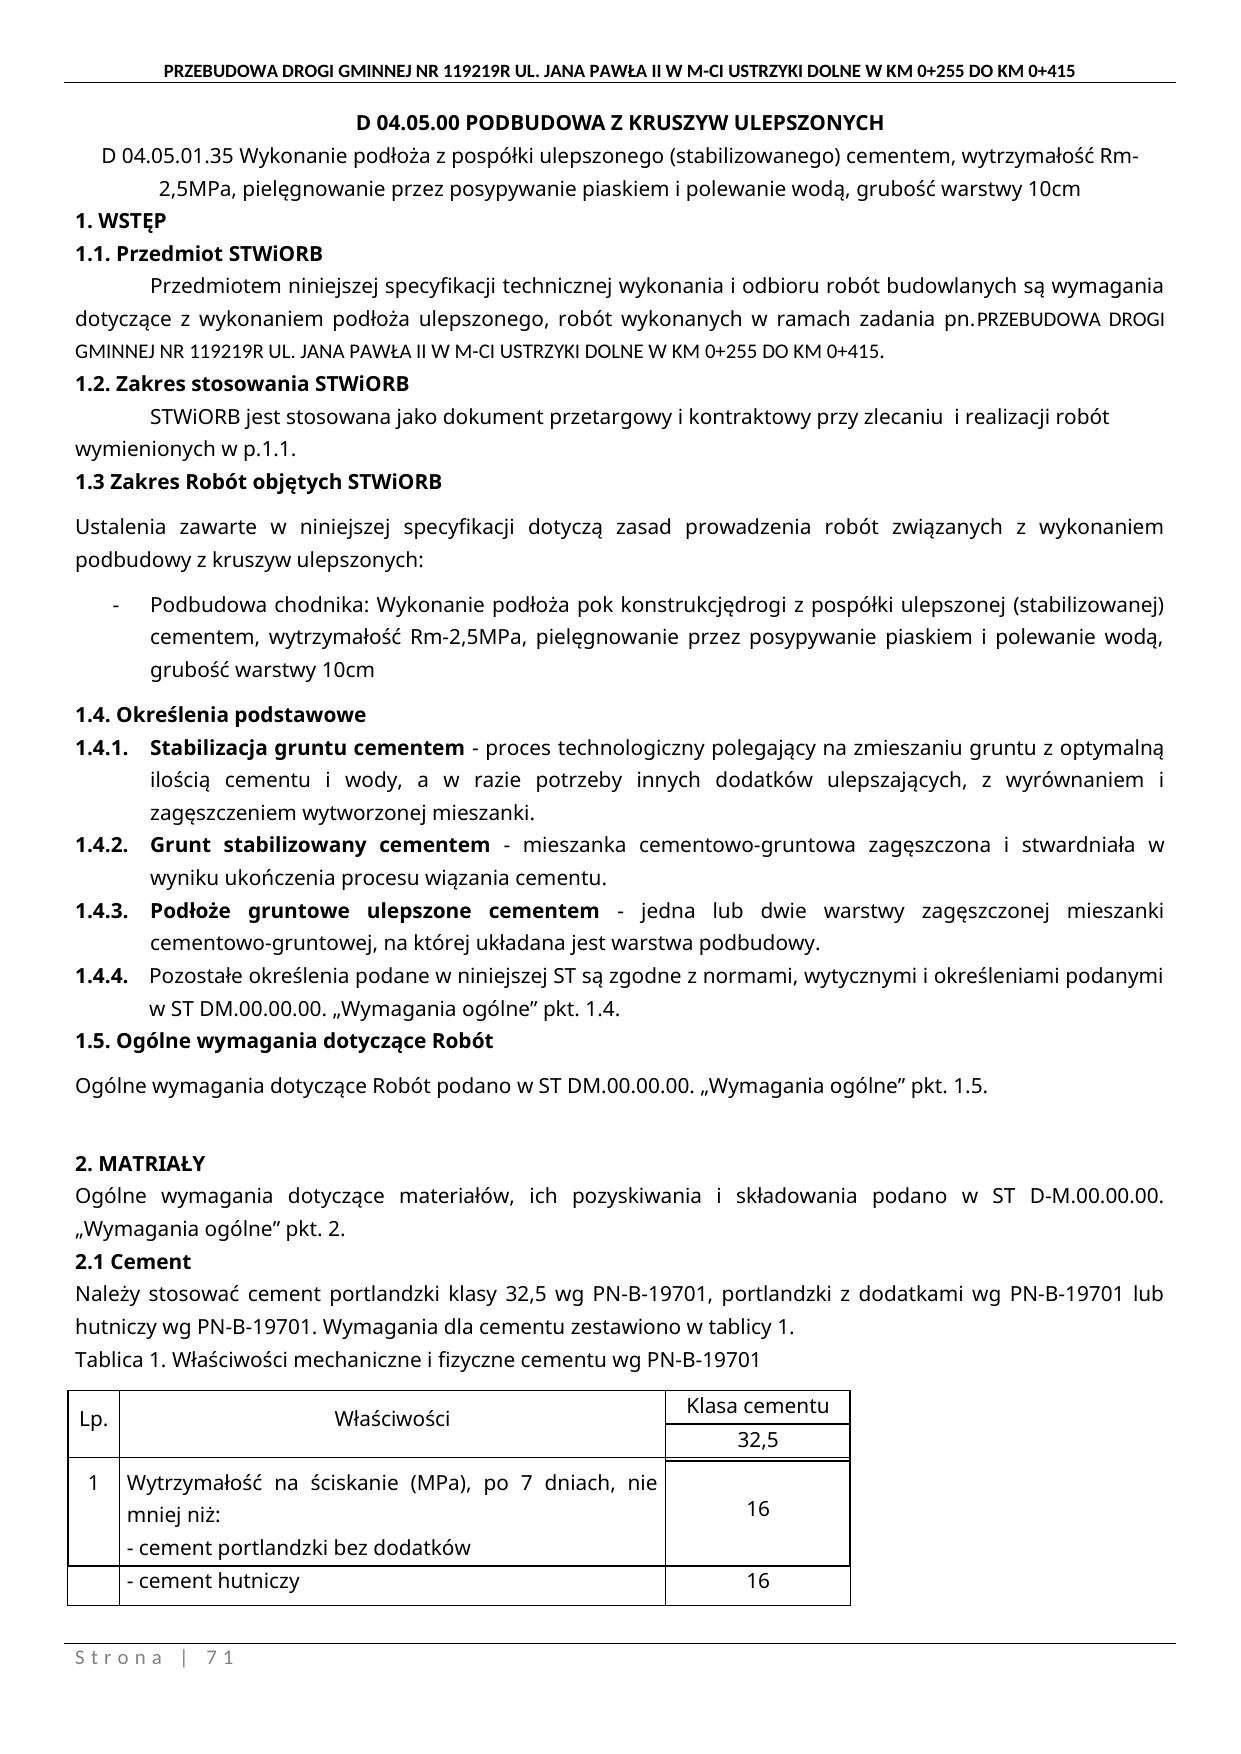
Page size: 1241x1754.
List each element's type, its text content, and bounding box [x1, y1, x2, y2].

subtitle D 04.05.00 PODBUDOWA Z KRUSZYW ULEPSZONYCH [75, 108, 1165, 137]
text Przedmiotem niniejszej specyfikacji technicznej wykonania i odbioru robót budowlanych są wymagania dotyczące z wykonaniem podłoża ulepszonego, robót wykonanych w ramach zadania pn.. [75, 271, 1165, 365]
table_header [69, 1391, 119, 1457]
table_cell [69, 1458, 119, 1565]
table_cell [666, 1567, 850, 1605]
list Grunt stabilizowany cementem - mieszanka cementowo-gruntowa zagęszczona i stwardniała w wyniku ukończenia procesu wiązania cementu. [75, 831, 1165, 892]
text Ogólne wymagania dotyczące materiałów, ich pozyskiwania i składowania podano w ST D-M.00.00.00. „Wymagania ogólne” pkt. 2. [75, 1182, 1165, 1243]
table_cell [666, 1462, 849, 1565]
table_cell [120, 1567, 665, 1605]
list Stabilizacja gruntu cementem - proces technologiczny polegający na zmieszaniu gruntu z optymalną ilością cementu i wody, a w razie potrzeby innych dodatków ulepszających, z wyrównaniem i zagęszczeniem wytworzonej mieszanki. [75, 733, 1165, 826]
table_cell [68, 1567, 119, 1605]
text 1. WSTĘP [75, 206, 1165, 235]
text 2.1 Cement [75, 1247, 1165, 1275]
text Ogólne wymagania dotyczące Robót podano w ST DM.00.00.00. „Wymagania ogólne” pkt. 1.5. [0, 1071, 1165, 1100]
text STWiORB jest stosowana jako dokument przetargowy i kontraktowy przy zlecaniu i realizacji robót wymienionych w p.1.1. [75, 402, 1165, 463]
subtitle D 04.05.01.35 Wykonanie podłoża z pospółki ulepszonego (stabilizowanego) cementem, wytrzymałość Rm-2,5MPa, pielęgnowanie przez posypywanie piaskiem i polewanie wodą, grubość warstwy 10cm [75, 141, 1165, 202]
text 1.4.4. Pozostałe określenia podane w niniejszej ST są zgodne z normami, wytycznymi i określeniami podanymi w ST DM.00.00.00. „Wymagania ogólne” pkt. 1.4. [75, 961, 1165, 1022]
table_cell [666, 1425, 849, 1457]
text 1.5. Ogólne wymagania dotyczące Robót [75, 1026, 1165, 1055]
text 2. MATRIAŁY [75, 1149, 1165, 1177]
text 1.1. Przedmiot STWiORB [75, 239, 1165, 267]
list Podbudowa chodnika: Wykonanie podłoża pok konstrukcjędrogi z pospółki ulepszonej (stabilizowanej) cementem, wytrzymałość Rm-2,5MPa, pielęgnowanie przez posypywanie piaskiem i polewanie wodą, grubość warstwy 10cm [112, 590, 1165, 683]
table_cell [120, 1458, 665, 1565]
text Należy stosować cement portlandzki klasy 32,5 wg PN-B-19701, portlandzki z dodatkami wg PN-B-19701 lub hutniczy wg PN-B-19701. Wymagania dla cementu zestawiono w tablicy 1. [75, 1279, 1165, 1341]
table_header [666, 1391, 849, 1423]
text 1.2. Zakres stosowania STWiORB [75, 369, 1165, 398]
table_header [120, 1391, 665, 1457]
list Podłoże gruntowe ulepszone cementem - jedna lub dwie warstwy zagęszczonej mieszanki cementowo-gruntowej, na której układana jest warstwa podbudowy. [75, 896, 1165, 957]
text Ustalenia zawarte w niniejszej specyfikacji dotyczą zasad prowadzenia robót związanych z wykonaniem podbudowy z kruszyw ulepszonych: [0, 512, 1165, 573]
text 1.4. Określenia podstawowe [75, 700, 1165, 729]
text 1.3 Zakres Robót objętych STWiORB [75, 467, 1165, 496]
text Tablica 1. Właściwości mechaniczne i fizyczne cementu wg PN-B-19701 [75, 1345, 1165, 1373]
